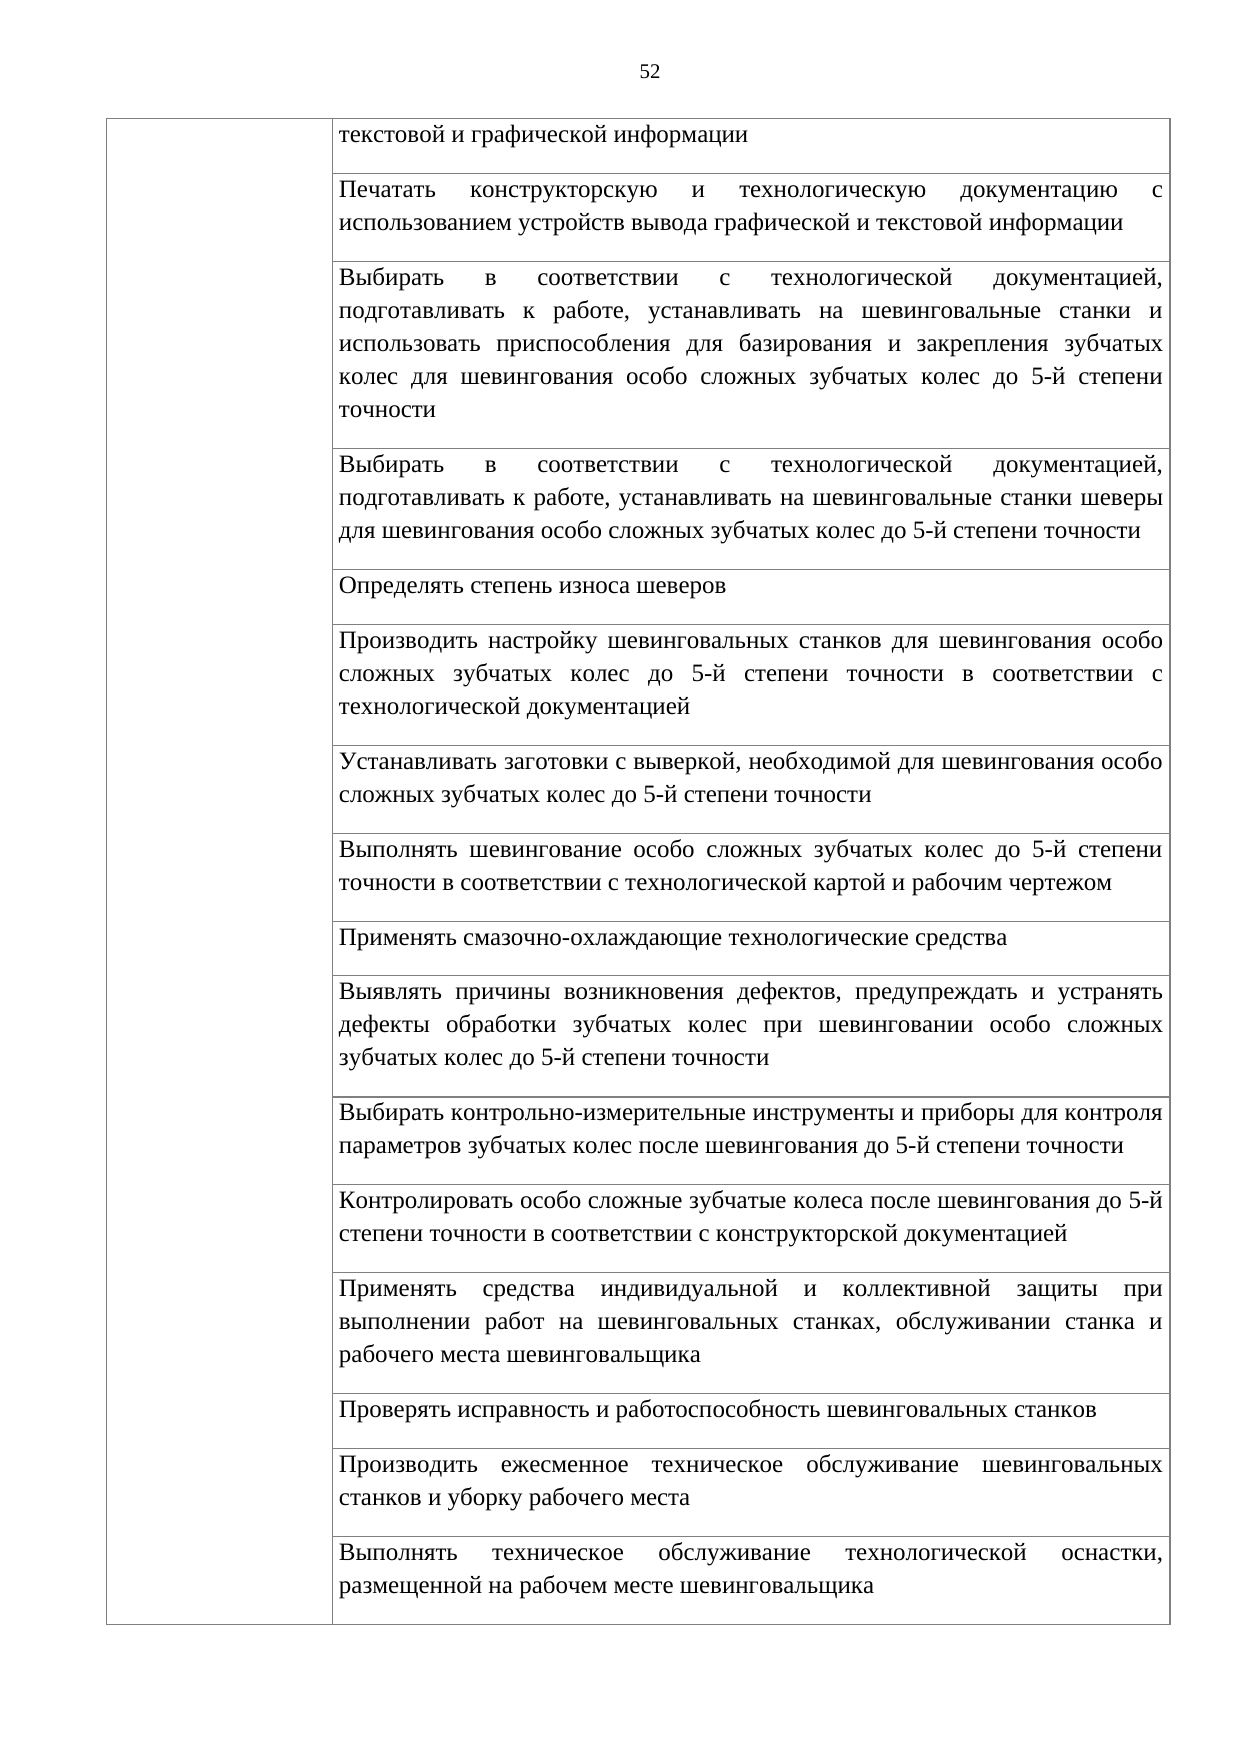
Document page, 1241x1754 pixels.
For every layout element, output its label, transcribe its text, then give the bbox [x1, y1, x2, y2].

table_cell Выбирать в соответствии с технологической документацией, подготавливать к работе, устанавливать на шевинговальные станки шеверы для шевингования особо сложных зубчатых колес до 5-й степени точности [333, 449, 1169, 569]
table_cell Печатать конструкторскую и технологическую документацию с использованием устройств вывода графической и текстовой информации [333, 174, 1169, 261]
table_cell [333, 119, 1169, 173]
table_cell Применять средства индивидуальной и коллективной защиты при выполнении работ на шевинговальных станках, обслуживании станка и рабочего места шевинговальщика [333, 1273, 1169, 1393]
table_cell Проверять исправность и работоспособность шевинговальных станков [333, 1394, 1169, 1448]
table_cell Устанавливать заготовки с выверкой, необходимой для шевингования особо сложных зубчатых колес до 5-й степени точности [333, 746, 1169, 833]
table_cell Производить настройку шевинговальных станков для шевингования особо сложных зубчатых колес до 5-й степени точности в соответствии с технологической документацией [333, 625, 1169, 745]
table_cell Определять степень износа шеверов [333, 570, 1169, 624]
table_cell Выполнять техническое обслуживание технологической оснастки, размещенной на рабочем месте шевинговальщика [333, 1537, 1169, 1624]
table_cell Выбирать в соответствии с технологической документацией, подготавливать к работе, устанавливать на шевинговальные станки и использовать приспособления для базирования и закрепления зубчатых колес для шевингования особо сложных зубчатых колес до 5-й степени точности [333, 262, 1169, 448]
table_cell Применять смазочно-охлаждающие технологические средства [333, 922, 1169, 975]
table_cell Выбирать контрольно-измерительные инструменты и приборы для контроля параметров зубчатых колес после шевингования до 5-й степени точности [333, 1098, 1169, 1184]
table_cell Производить ежесменное техническое обслуживание шевинговальных станков и уборку рабочего места [333, 1449, 1169, 1536]
table_cell Контролировать особо сложные зубчатые колеса после шевингования до 5-й степени точности в соответствии с конструкторской документацией [333, 1185, 1169, 1272]
table_cell Выявлять причины возникновения дефектов, предупреждать и устранять дефекты обработки зубчатых колес при шевинговании особо сложных зубчатых колес до 5-й степени точности [333, 976, 1169, 1096]
table_cell Выполнять шевингование особо сложных зубчатых колес до 5-й степени точности в соответствии с технологической картой и рабочим чертежом [333, 834, 1169, 921]
